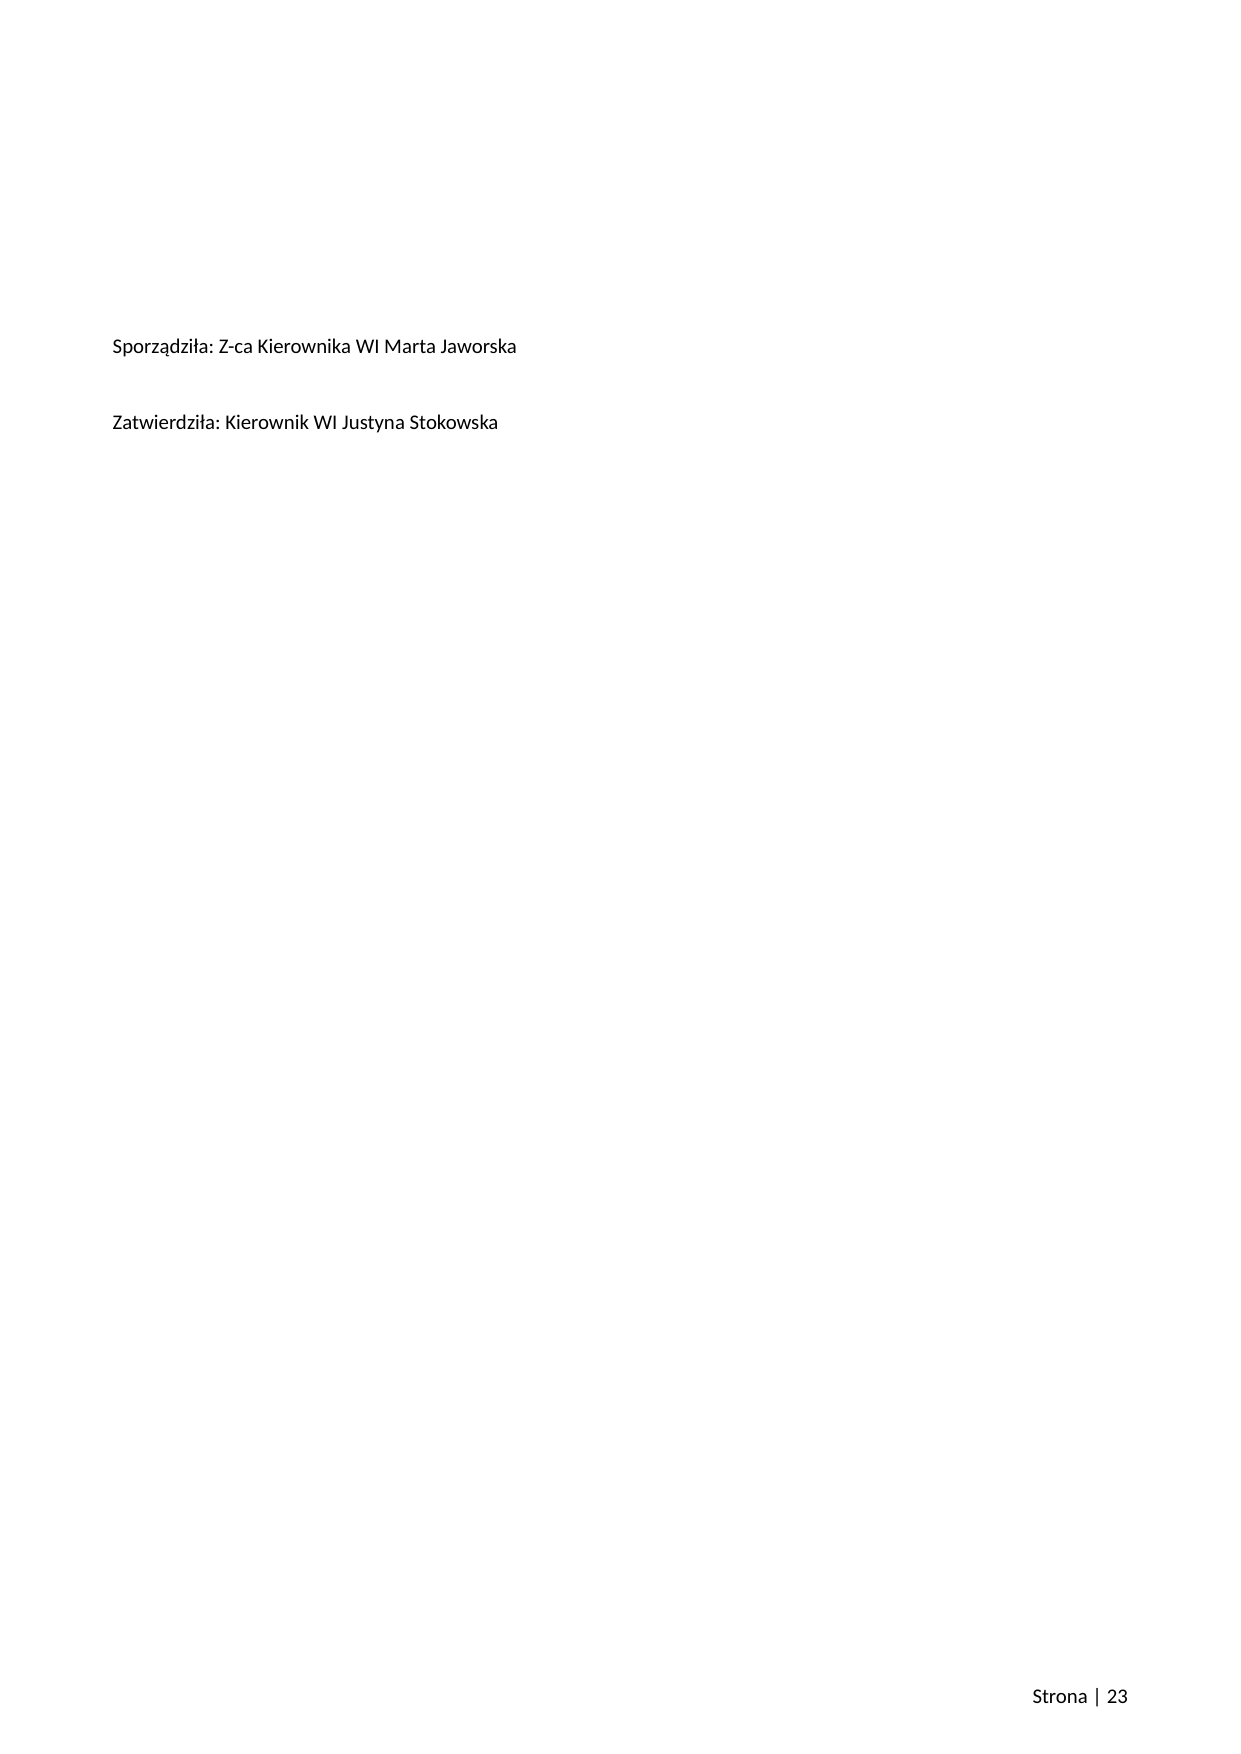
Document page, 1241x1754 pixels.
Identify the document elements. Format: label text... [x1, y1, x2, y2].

text Zatwierdziła: Kierownik WI Justyna Stokowska [112, 409, 1128, 435]
text Sporządziła: Z-ca Kierownika WI Marta Jaworska [112, 333, 1128, 358]
